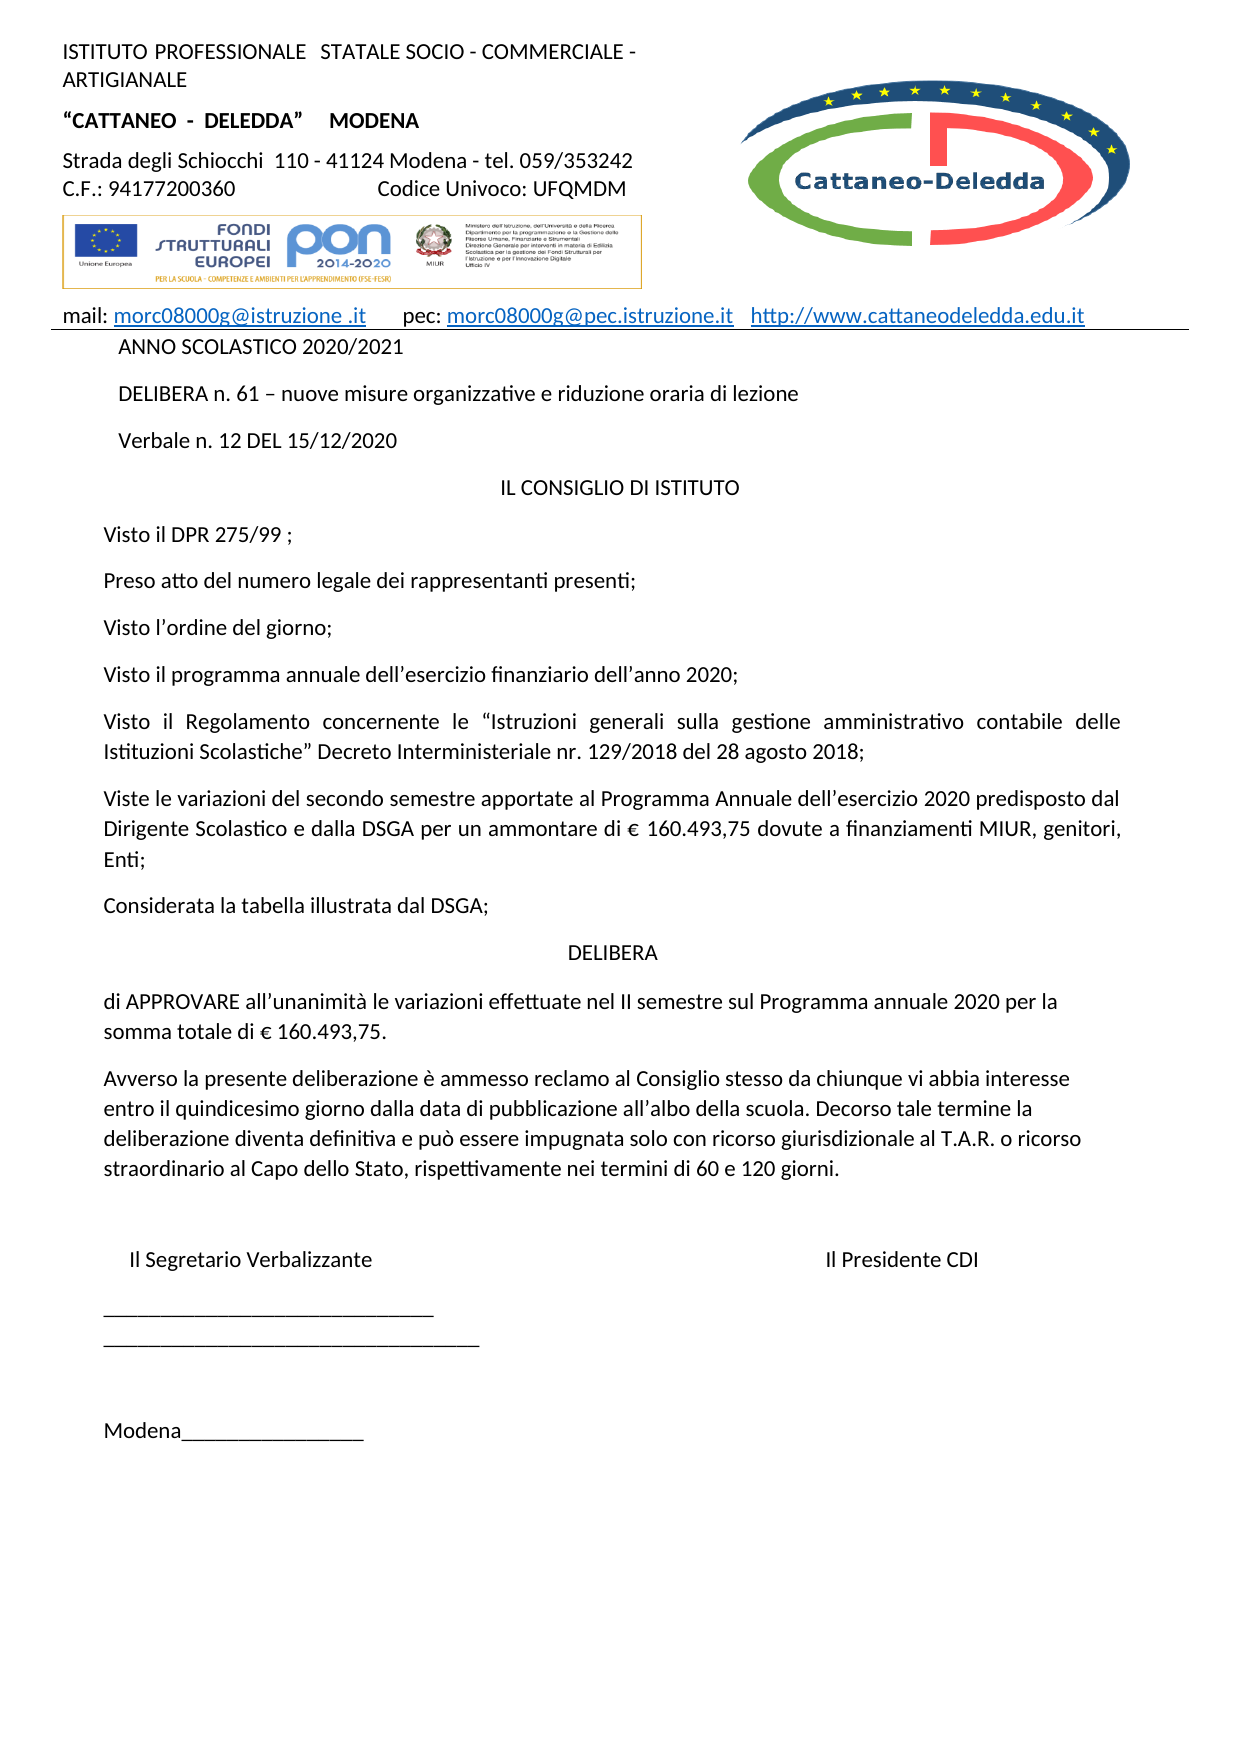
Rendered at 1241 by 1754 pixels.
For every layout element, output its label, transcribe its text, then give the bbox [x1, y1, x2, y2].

text Visto il Regolamento concernente le “Istruzioni generali sulla gestione amministrativo contabile delle Istituzioni Scolastiche” Decreto Interministeriale nr. 129/2018 del 28 agosto 2018; [103, 707, 1122, 765]
text Considerata la tabella illustrata dal DSGA; [103, 892, 1122, 919]
table_header [682, 38, 1189, 288]
table_cell “CATTANEO - DELEDDA” MODENA Strada degli Schiocchi 110 - 41124 Modena - tel. 059/353242 C.F.: 94177200360 Codice Univoco: UFQMDM [51, 94, 682, 202]
text Il Segretario Verbalizzante Il Presidente CDI [103, 1245, 1122, 1273]
text Viste le variazioni del secondo semestre apportate al Programma Annuale dell’esercizio 2020 predisposto dal Dirigente Scolastico e dalla DSGA per un ammontare di € 160.493,75 dovute a finanziamenti MIUR, genitori, Enti; [103, 784, 1122, 873]
picture [62, 215, 642, 289]
text DELIBERA [103, 938, 1122, 966]
text di APPROVARE all’unanimità le variazioni effettuate nel II semestre sul Programma annuale 2020 per la somma totale di € 160.493,75. [103, 985, 1122, 1045]
text IL CONSIGLIO DI ISTITUTO [118, 473, 1122, 501]
table_cell [51, 203, 682, 288]
text Visto il DPR 275/99 ; [103, 520, 1122, 548]
table_cell mail: morc08000g@istruzione .it pec: morc08000g@pec.istruzione.it http://www.cattaneodeledda.edu.it [51, 289, 1189, 329]
text _____________________________ _________________________________ [103, 1292, 1122, 1350]
text Avverso la presente deliberazione è ammesso reclamo al Consiglio stesso da chiunque vi abbia interesse entro il quindicesimo giorno dalla data di pubblicazione all’albo della scuola. Decorso tale termine la deliberazione diventa definitiva e può essere impugnata solo con ricorso giurisdizionale al T.A.R. o ricorso straordinario al Capo dello Stato, rispettivamente nei termini di 60 e 120 giorni. [103, 1062, 1122, 1182]
text Preso atto del numero legale dei rappresentanti presenti; [103, 567, 1122, 594]
text DELIBERA n. 61 – nuove misure organizzative e riduzione oraria di lezione [118, 379, 1122, 407]
table_header ISTITUTO PROFESSIONALE STATALE SOCIO - COMMERCIALE - ARTIGIANALE [51, 38, 682, 93]
text ANNO SCOLASTICO 2020/2021 [118, 330, 1122, 360]
text Visto l’ordine del giorno; [103, 613, 1122, 641]
text Modena________________ [103, 1416, 1122, 1444]
text Visto il programma annuale dell’esercizio finanziario dell’anno 2020; [103, 660, 1122, 688]
text Verbale n. 12 DEL 15/12/2020 [118, 426, 1122, 454]
